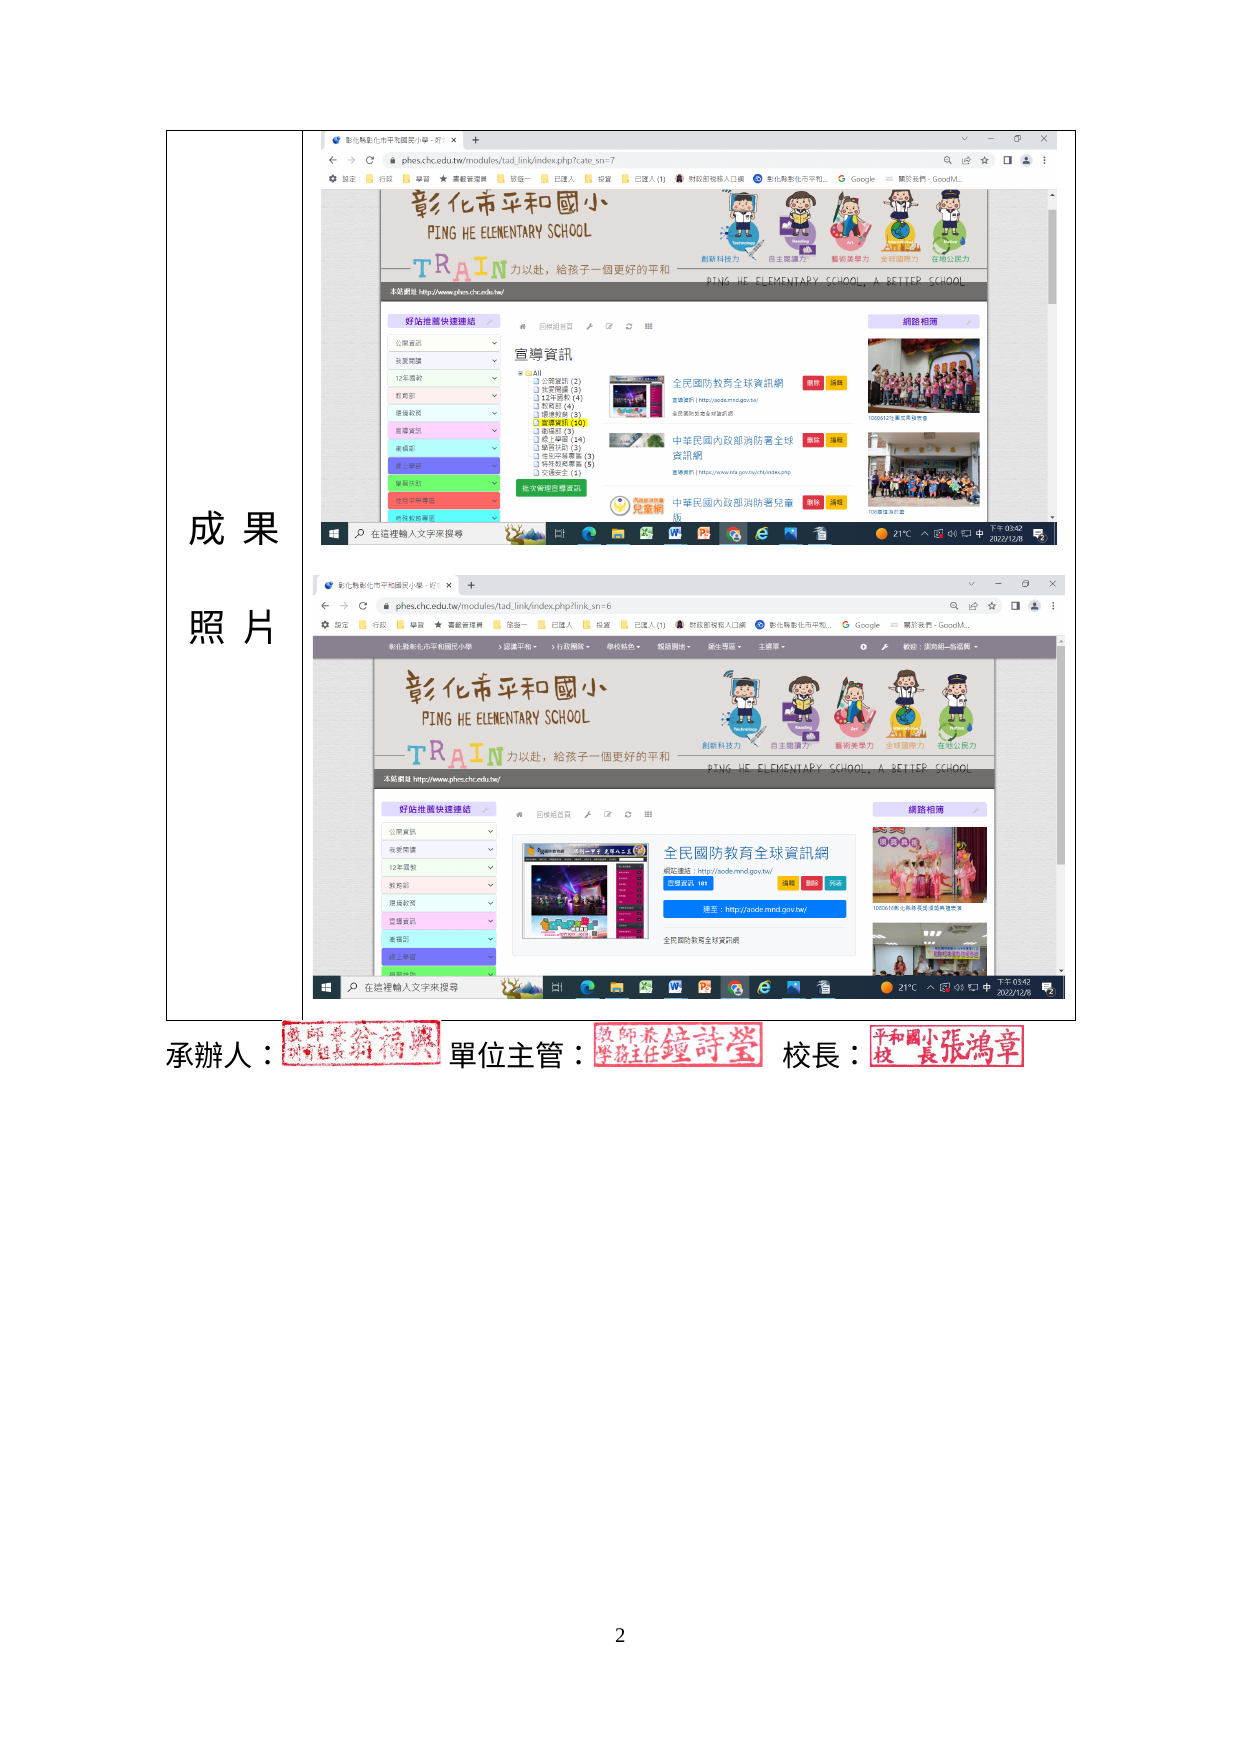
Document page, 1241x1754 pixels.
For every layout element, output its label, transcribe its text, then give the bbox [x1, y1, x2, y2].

table_cell 成 果 照 片 [167, 131, 302, 1020]
picture [321, 131, 1057, 545]
picture [282, 1020, 442, 1067]
text 承辦人： 單位主管： 校長： [165, 1021, 1075, 1119]
table_cell [303, 131, 1075, 1020]
picture [312, 575, 1065, 999]
picture [869, 1025, 1024, 1067]
picture [593, 1022, 763, 1067]
